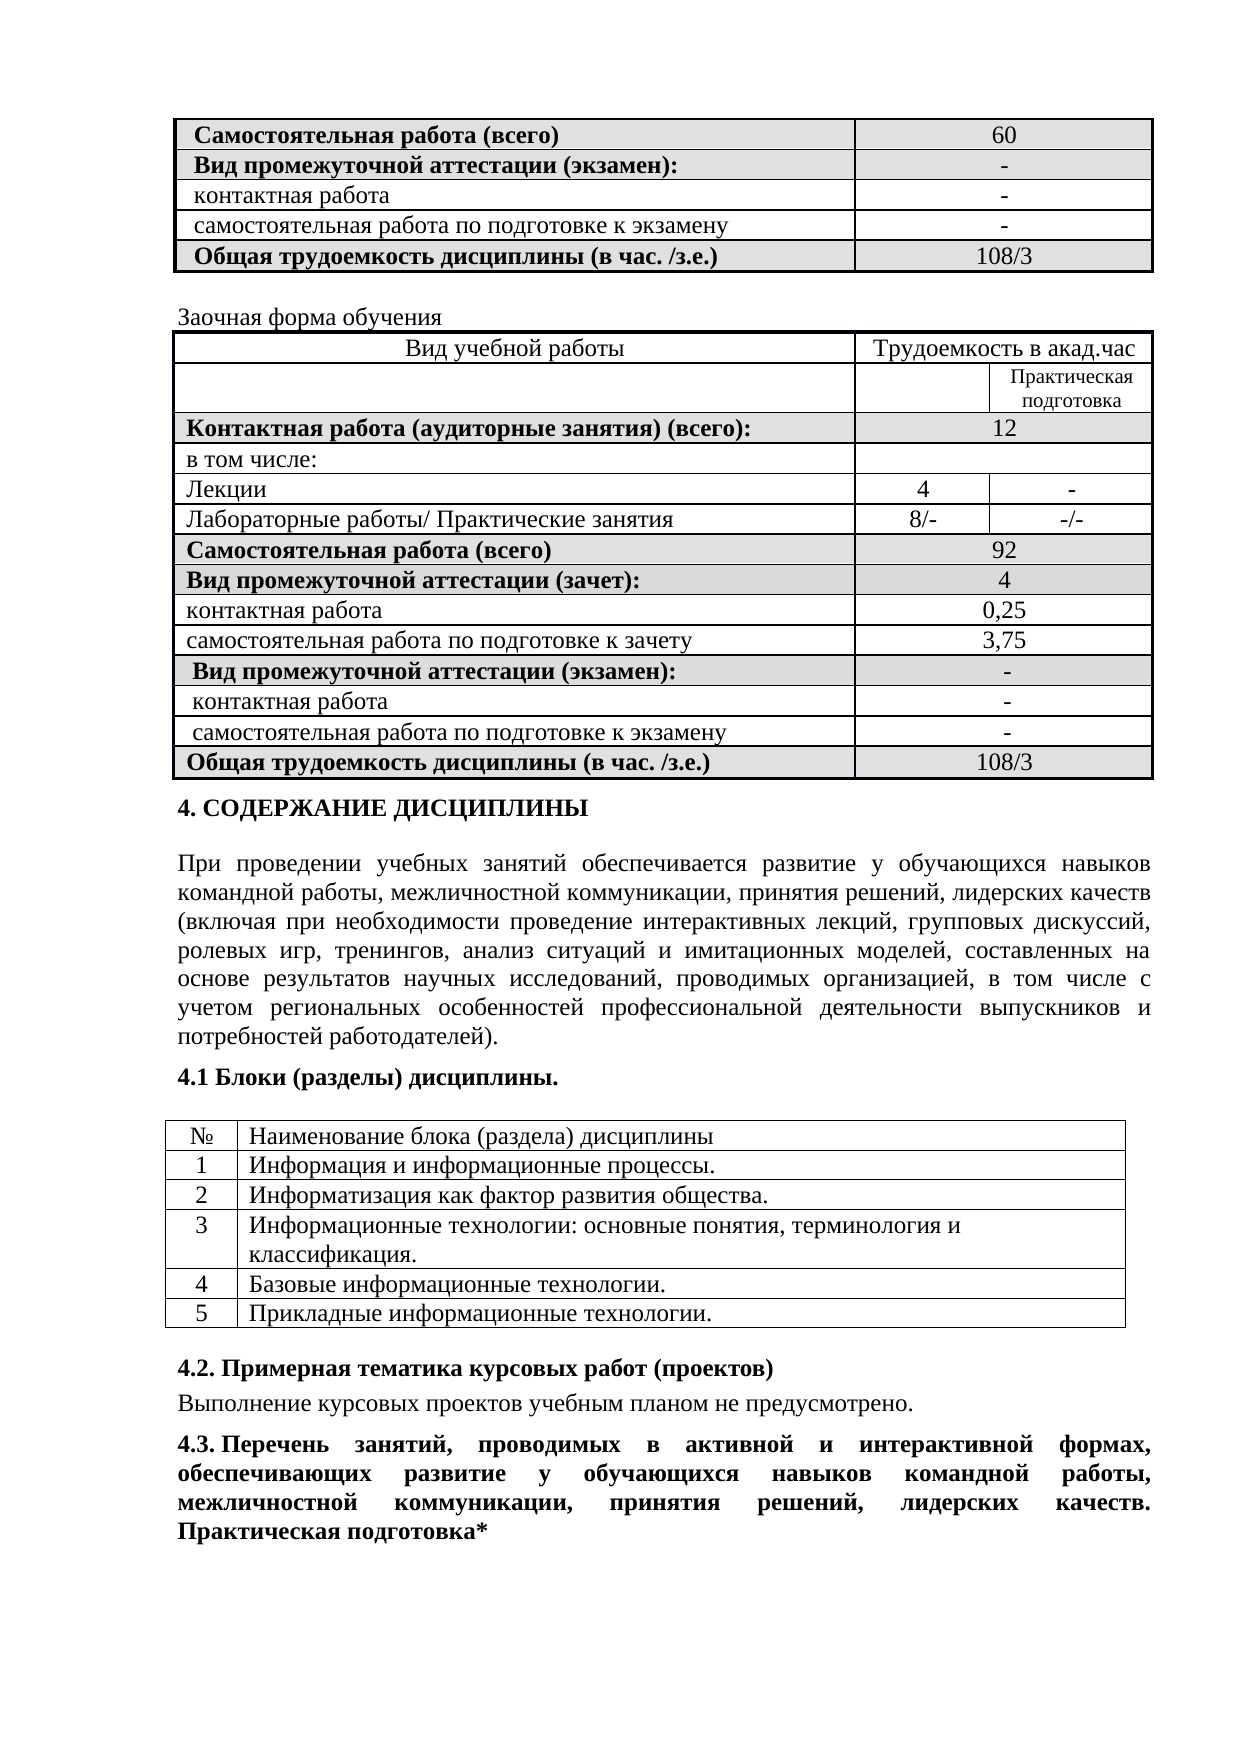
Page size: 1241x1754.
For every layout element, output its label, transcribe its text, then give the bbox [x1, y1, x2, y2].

table_cell Базовые информационные технологии. [238, 1269, 1125, 1297]
table_cell 0,25 [856, 595, 1151, 624]
table_cell Практическая подготовка [990, 364, 1151, 412]
table_cell самостоятельная работа по подготовке к зачету [175, 626, 854, 654]
table_cell [175, 364, 854, 412]
table_cell Общая трудоемкость дисциплины (в час. /з.е.) [175, 747, 854, 777]
table_cell - [856, 211, 1151, 239]
table_cell 5 [166, 1299, 237, 1327]
table_cell 108/3 [856, 747, 1151, 777]
table_cell Контактная работа (аудиторные занятия) (всего): [175, 413, 854, 442]
table_cell 8/- [856, 505, 989, 533]
table_cell Вид промежуточной аттестации (экзамен): [175, 656, 854, 685]
table_header № [166, 1121, 237, 1149]
table_cell Лабораторные работы/ Практические занятия [175, 505, 854, 533]
table_cell Прикладные информационные технологии. [238, 1299, 1125, 1327]
table_cell самостоятельная работа по подготовке к экзамену [177, 211, 854, 239]
table_cell 3 [166, 1210, 237, 1268]
table_cell - [856, 150, 1151, 179]
table_cell 92 [856, 535, 1151, 563]
table_cell - [856, 180, 1151, 209]
table_cell 12 [856, 413, 1151, 442]
table_cell Информация и информационные процессы. [238, 1151, 1125, 1179]
table_cell Самостоятельная работа (всего) [175, 535, 854, 563]
text Выполнение курсовых проектов учебным планом не предусмотрено. [177, 1388, 1152, 1417]
table_cell 4 [856, 474, 989, 503]
table_cell Информатизация как фактор развития общества. [238, 1180, 1125, 1209]
table_cell - [990, 474, 1151, 503]
table_header Трудоемкость в акад.час [856, 334, 1151, 362]
table_cell - [856, 717, 1151, 745]
table_cell - [856, 656, 1151, 685]
table_header Вид учебной работы [175, 334, 854, 362]
table_cell самостоятельная работа по подготовке к экзамену [175, 717, 854, 745]
table_cell Общая трудоемкость дисциплины (в час. /з.е.) [177, 241, 854, 270]
table_cell 4 [856, 565, 1151, 594]
table_cell контактная работа [175, 595, 854, 624]
text 4.2. Примерная тематика курсовых работ (проектов) [177, 1353, 1152, 1382]
table_header Наименование блока (раздела) дисциплины [238, 1121, 1125, 1149]
table_cell контактная работа [175, 686, 854, 715]
table_cell - [856, 686, 1151, 715]
table_cell [856, 364, 989, 412]
table_cell [856, 444, 1151, 472]
table_cell контактная работа [177, 180, 854, 209]
text 4.1 Блоки (разделы) дисциплины. [177, 1062, 1152, 1091]
table_cell Вид промежуточной аттестации (экзамен): [177, 150, 854, 179]
table_cell 3,75 [856, 626, 1151, 654]
table_cell 1 [166, 1151, 237, 1179]
table_cell -/- [990, 505, 1151, 533]
table_cell в том числе: [175, 444, 854, 472]
table_cell Самостоятельная работа (всего) [177, 120, 854, 148]
table_cell 108/3 [856, 241, 1151, 270]
table_cell 2 [166, 1180, 237, 1209]
table_cell Информационные технологии: основные понятия, терминология и классификация. [238, 1210, 1125, 1268]
text 4. Содержание дисциплины [177, 793, 1152, 822]
table_cell Лекции [175, 474, 854, 503]
text 4.3. Перечень занятий, проводимых в активной и интерактивной формах, обеспечивающих развитие у обучающихся навыков командной работы, межличностной коммуникации, принятия решений, лидерских качеств. Практическая подготовка* [177, 1429, 1152, 1544]
table_cell 4 [166, 1269, 237, 1297]
table_cell Вид промежуточной аттестации (зачет): [175, 565, 854, 594]
text При проведении учебных занятий обеспечивается развитие у обучающихся навыков командной работы, межличностной коммуникации, принятия решений, лидерских качеств (включая при необходимости проведение интерактивных лекций, групповых дискуссий, ролевых игр, тренингов, анализ ситуаций и имитационных моделей, составленных на основе результатов научных исследований, проводимых организацией, в том числе с учетом региональных особенностей профессиональной деятельности выпускников и потребностей работодателей). [177, 848, 1152, 1050]
table_cell 60 [856, 120, 1151, 148]
text Заочная форма обучения [177, 302, 1152, 330]
